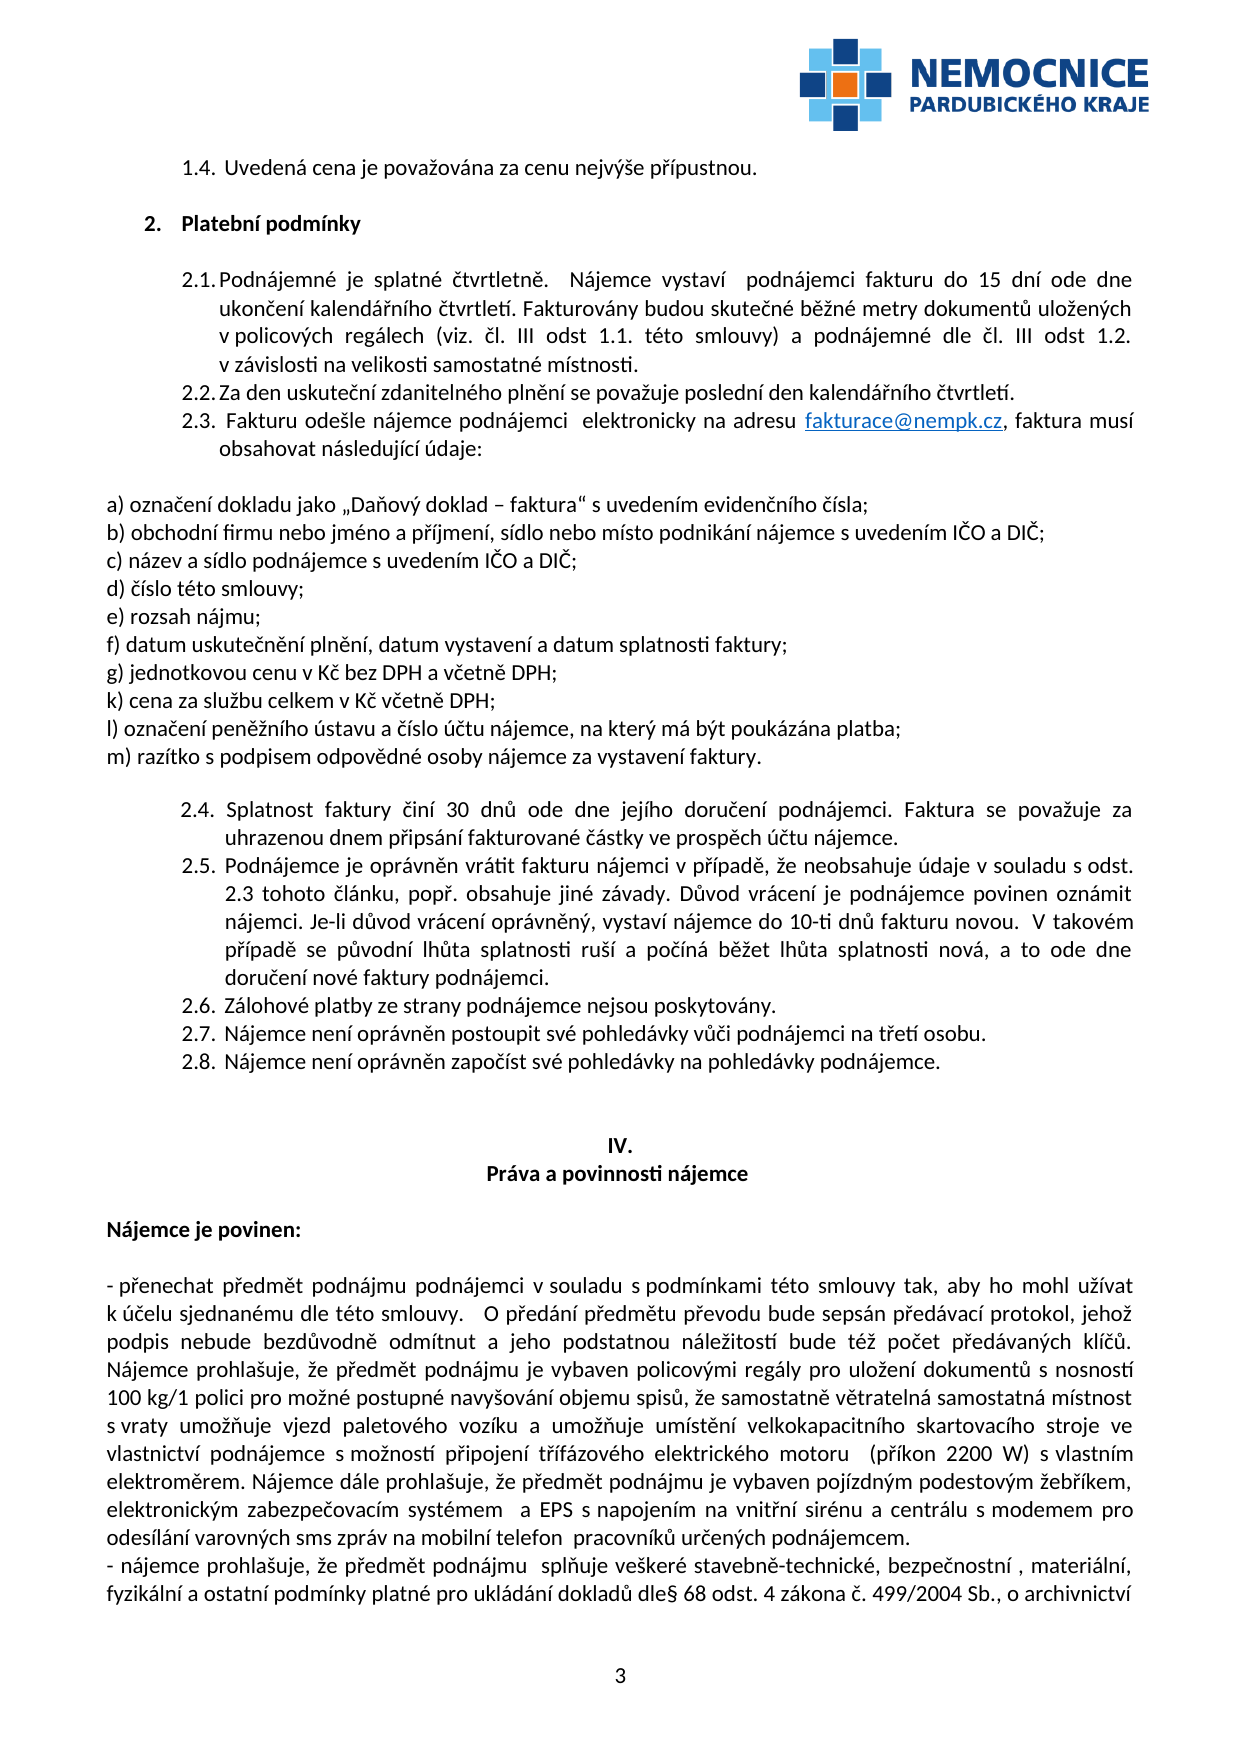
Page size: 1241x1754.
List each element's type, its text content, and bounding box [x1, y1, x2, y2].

text b) obchodní firmu nebo jméno a příjmení, sídlo nebo místo podnikání nájemce s uvedením IČO a DIČ; [106, 518, 1134, 546]
text l) označení peněžního ústavu a číslo účtu nájemce, na který má být poukázána platba; [106, 714, 1134, 742]
picture [798, 37, 1149, 132]
text d) číslo této smlouvy; [106, 574, 1134, 602]
text e) rozsah nájmu; [106, 602, 1134, 630]
list Platební podmínky [144, 209, 1134, 238]
text Nájemce je povinen: [106, 1187, 1134, 1243]
list Podnájemce je oprávněn vrátit fakturu nájemci v případě, že neobsahuje údaje v souladu s odst. 2.3 tohoto článku, popř. obsahuje jiné závady. Důvod vrácení je podnájemce povinen oznámit nájemci. Je-li důvod vrácení oprávněný, vystaví nájemce do 10-ti dnů fakturu novou. V takovém případě se původní lhůta splatnosti ruší a počíná běžet lhůta splatnosti nová, a to ode dne doručení nové faktury podnájemci. [181, 851, 1134, 991]
list 2.4. Splatnost faktury činí 30 dnů ode dne jejího doručení podnájemci. Faktura se považuje za uhrazenou dnem připsání fakturované částky ve prospěch účtu nájemce. [180, 795, 1134, 851]
text a) označení dokladu jako „Daňový doklad – faktura“ s uvedením evidenčního čísla; [106, 490, 1134, 518]
list Za den uskuteční zdanitelného plnění se považuje poslední den kalendářního čtvrtletí. [181, 378, 1134, 406]
text Práva a povinnosti nájemce [106, 1159, 1134, 1187]
list Nájemce není oprávněn započíst své pohledávky na pohledávky podnájemce. [181, 1047, 1134, 1075]
list Podnájemné je splatné čtvrtletně. Nájemce vystaví podnájemci fakturu do 15 dní ode dne ukončení kalendářního čtvrtletí. Fakturovány budou skutečné běžné metry dokumentů uložených v policových regálech (viz. čl. III odst 1.1. této smlouvy) a podnájemné dle čl. III odst 1.2. v závislosti na velikosti samostatné místnosti. [181, 266, 1134, 378]
text k) cena za službu celkem v Kč včetně DPH; [106, 686, 1134, 714]
text c) název a sídlo podnájemce s uvedením IČO a DIČ; [106, 546, 1134, 574]
list Zálohové platby ze strany podnájemce nejsou poskytovány. [181, 991, 1134, 1019]
text g) jednotkovou cenu v Kč bez DPH a včetně DPH; [106, 658, 1134, 686]
text f) datum uskutečnění plnění, datum vystavení a datum splatnosti faktury; [106, 630, 1134, 658]
text m) razítko s podpisem odpovědné osoby nájemce za vystavení faktury. [106, 742, 1134, 770]
text - přenechat předmět podnájmu podnájemci v souladu s podmínkami této smlouvy tak, aby ho mohl užívat k účelu sjednanému dle této smlouvy. O předání předmětu převodu bude sepsán předávací protokol, jehož podpis nebude bezdůvodně odmítnut a jeho podstatnou náležitostí bude též počet předávaných klíčů. Nájemce prohlašuje, že předmět podnájmu je vybaven policovými regály pro uložení dokumentů s nosností 100 kg/1 polici pro možné postupné navyšování objemu spisů, že samostatně větratelná samostatná místnost s vraty umožňuje vjezd paletového vozíku a umožňuje umístění velkokapacitního skartovacího stroje ve vlastnictví podnájemce s možností připojení třífázového elektrického motoru (příkon 2200 W) s vlastním elektroměrem. Nájemce dále prohlašuje, že předmět podnájmu je vybaven pojízdným podestovým žebříkem, elektronickým zabezpečovacím systémem a EPS s napojením na vnitřní sirénu a centrálu s modemem pro odesílání varovných sms zpráv na mobilní telefon pracovníků určených podnájemcem. [106, 1243, 1134, 1552]
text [106, 1552, 1134, 1608]
text IV. [106, 1131, 1134, 1159]
list Fakturu odešle nájemce podnájemci elektronicky na adresu fakturace@nempk.cz, faktura musí obsahovat následující údaje: [181, 406, 1134, 462]
list Uvedená cena je považována za cenu nejvýše přípustnou. [181, 153, 1134, 182]
list Nájemce není oprávněn postoupit své pohledávky vůči podnájemci na třetí osobu. [181, 1019, 1134, 1047]
